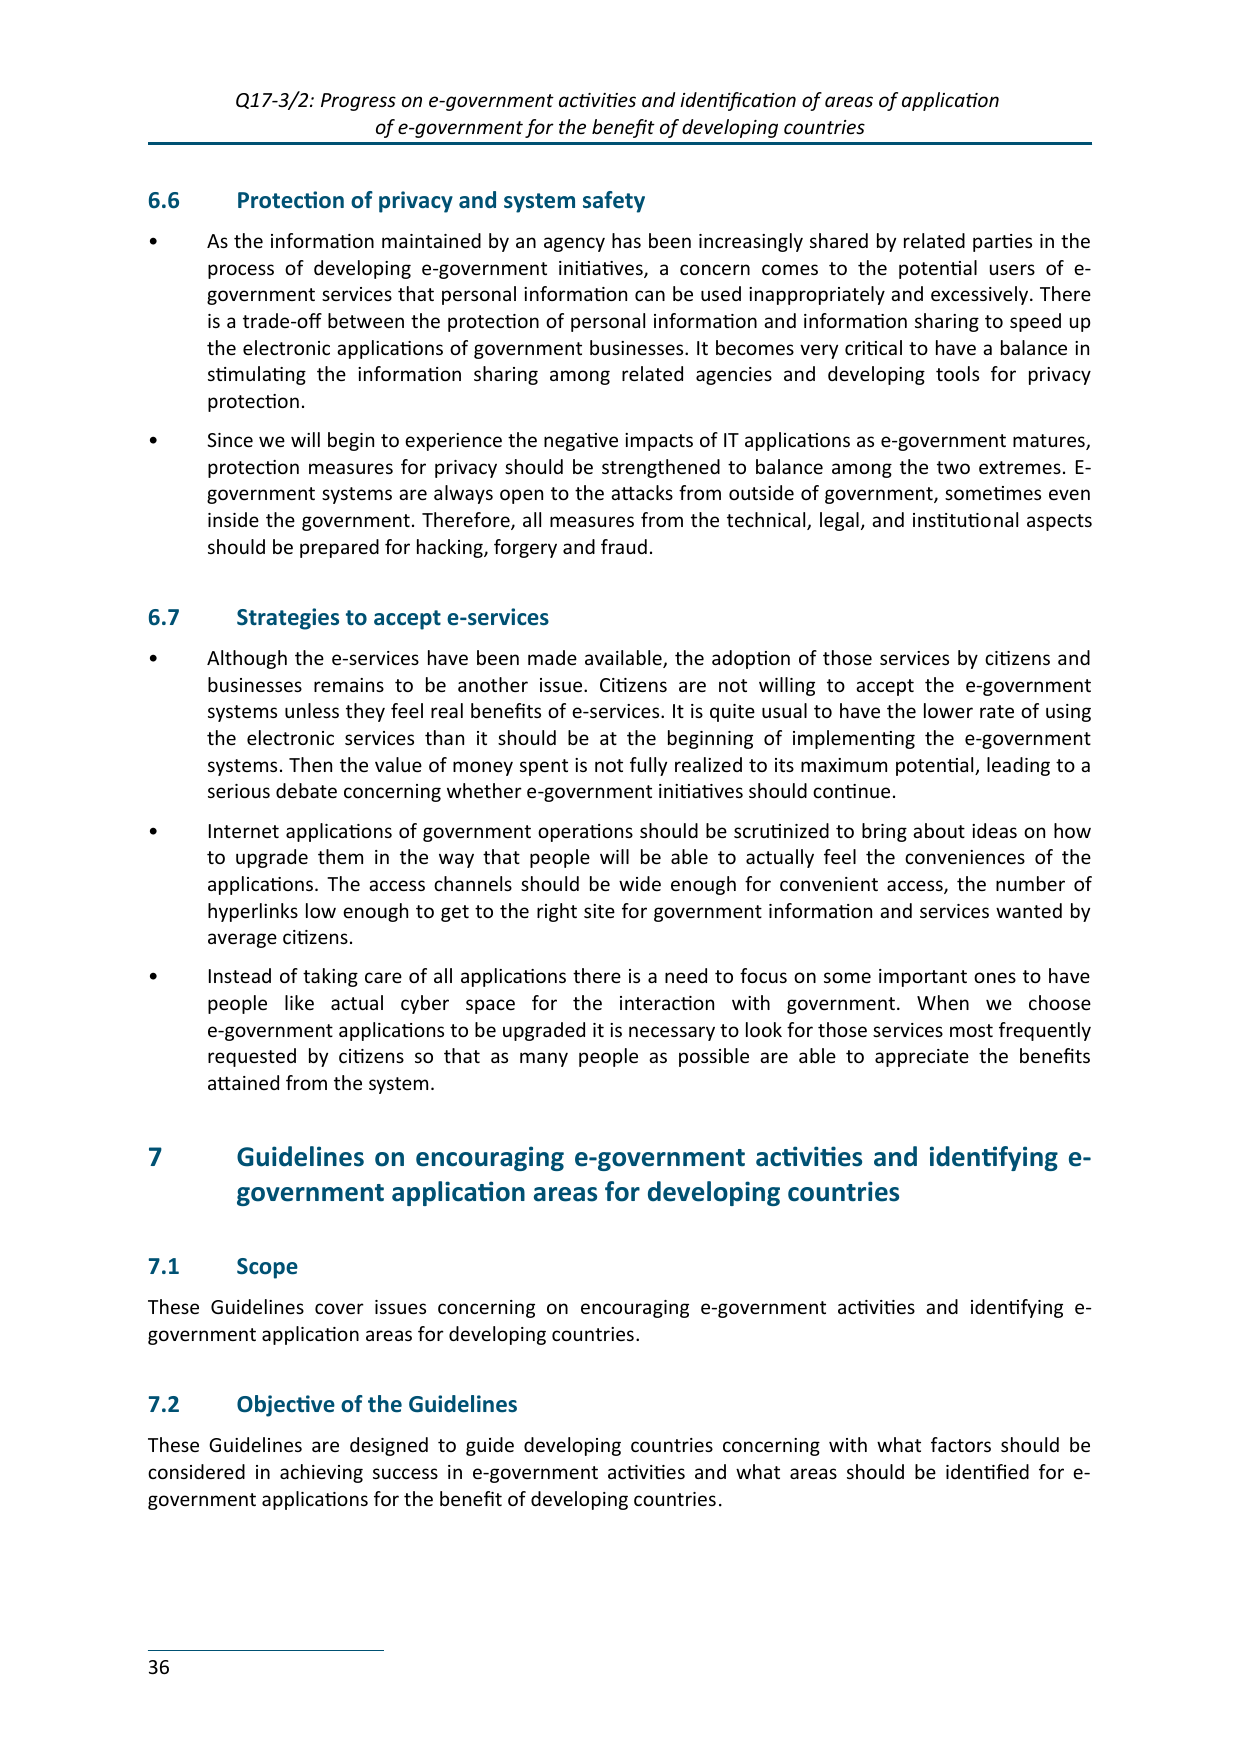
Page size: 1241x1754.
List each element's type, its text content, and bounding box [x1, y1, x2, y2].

text • Internet applications of government operations should be scrutinized to bring about ideas on how to upgrade them in the way that people will be able to actually feel the conveniences of the applications. The access channels should be wide enough for convenient access, the number of hyperlinks low enough to get to the right site for government information and services wanted by average citizens. [148, 817, 1092, 950]
subtitle 7 Guidelines on encouraging e-government activities and identifying e-government application areas for developing countries [148, 1138, 1092, 1209]
text • Since we will begin to experience the negative impacts of IT applications as e-government matures, protection measures for privacy should be strengthened to balance among the two extremes. E-government systems are always open to the attacks from outside of government, sometimes even inside the government. Therefore, all measures from the technical, legal, and institutional aspects should be prepared for hacking, forgery and fraud. [148, 426, 1092, 559]
text These Guidelines cover issues concerning on encouraging e-government activities and identifying e-government application areas for developing countries. [148, 1293, 1092, 1347]
text These Guidelines are designed to guide developing countries concerning with what factors should be considered in achieving success in e-government activities and what areas should be identified for e-government applications for the benefit of developing countries. [148, 1432, 1092, 1512]
subtitle 6.6 Protection of privacy and system safety [148, 184, 1092, 214]
text • Although the e-services have been made available, the adoption of those services by citizens and businesses remains to be another issue. Citizens are not willing to accept the e-government systems unless they feel real benefits of e-services. It is quite usual to have the lower rate of using the electronic services than it should be at the beginning of implementing the e-government systems. Then the value of money spent is not fully realized to its maximum potential, leading to a serious debate concerning whether e-government initiatives should continue. [148, 644, 1092, 804]
subtitle 7.1 Scope [148, 1251, 1092, 1281]
subtitle 7.2 Objective of the Guidelines [148, 1388, 1092, 1419]
text • Instead of taking care of all applications there is a need to focus on some important ones to have people like actual cyber space for the interaction with government. When we choose e-government applications to be upgraded it is necessary to look for those services most frequently requested by citizens so that as many people as possible are able to appreciate the benefits attained from the system. [148, 963, 1092, 1096]
subtitle 6.7 Strategies to accept e-services [148, 601, 1092, 632]
text • As the information maintained by an agency has been increasingly shared by related parties in the process of developing e-government initiatives, a concern comes to the potential users of e-government services that personal information can be used inappropriately and excessively. There is a trade-off between the protection of personal information and information sharing to speed up the electronic applications of government businesses. It becomes very critical to have a balance in stimulating the information sharing among related agencies and developing tools for privacy protection. [148, 227, 1092, 414]
